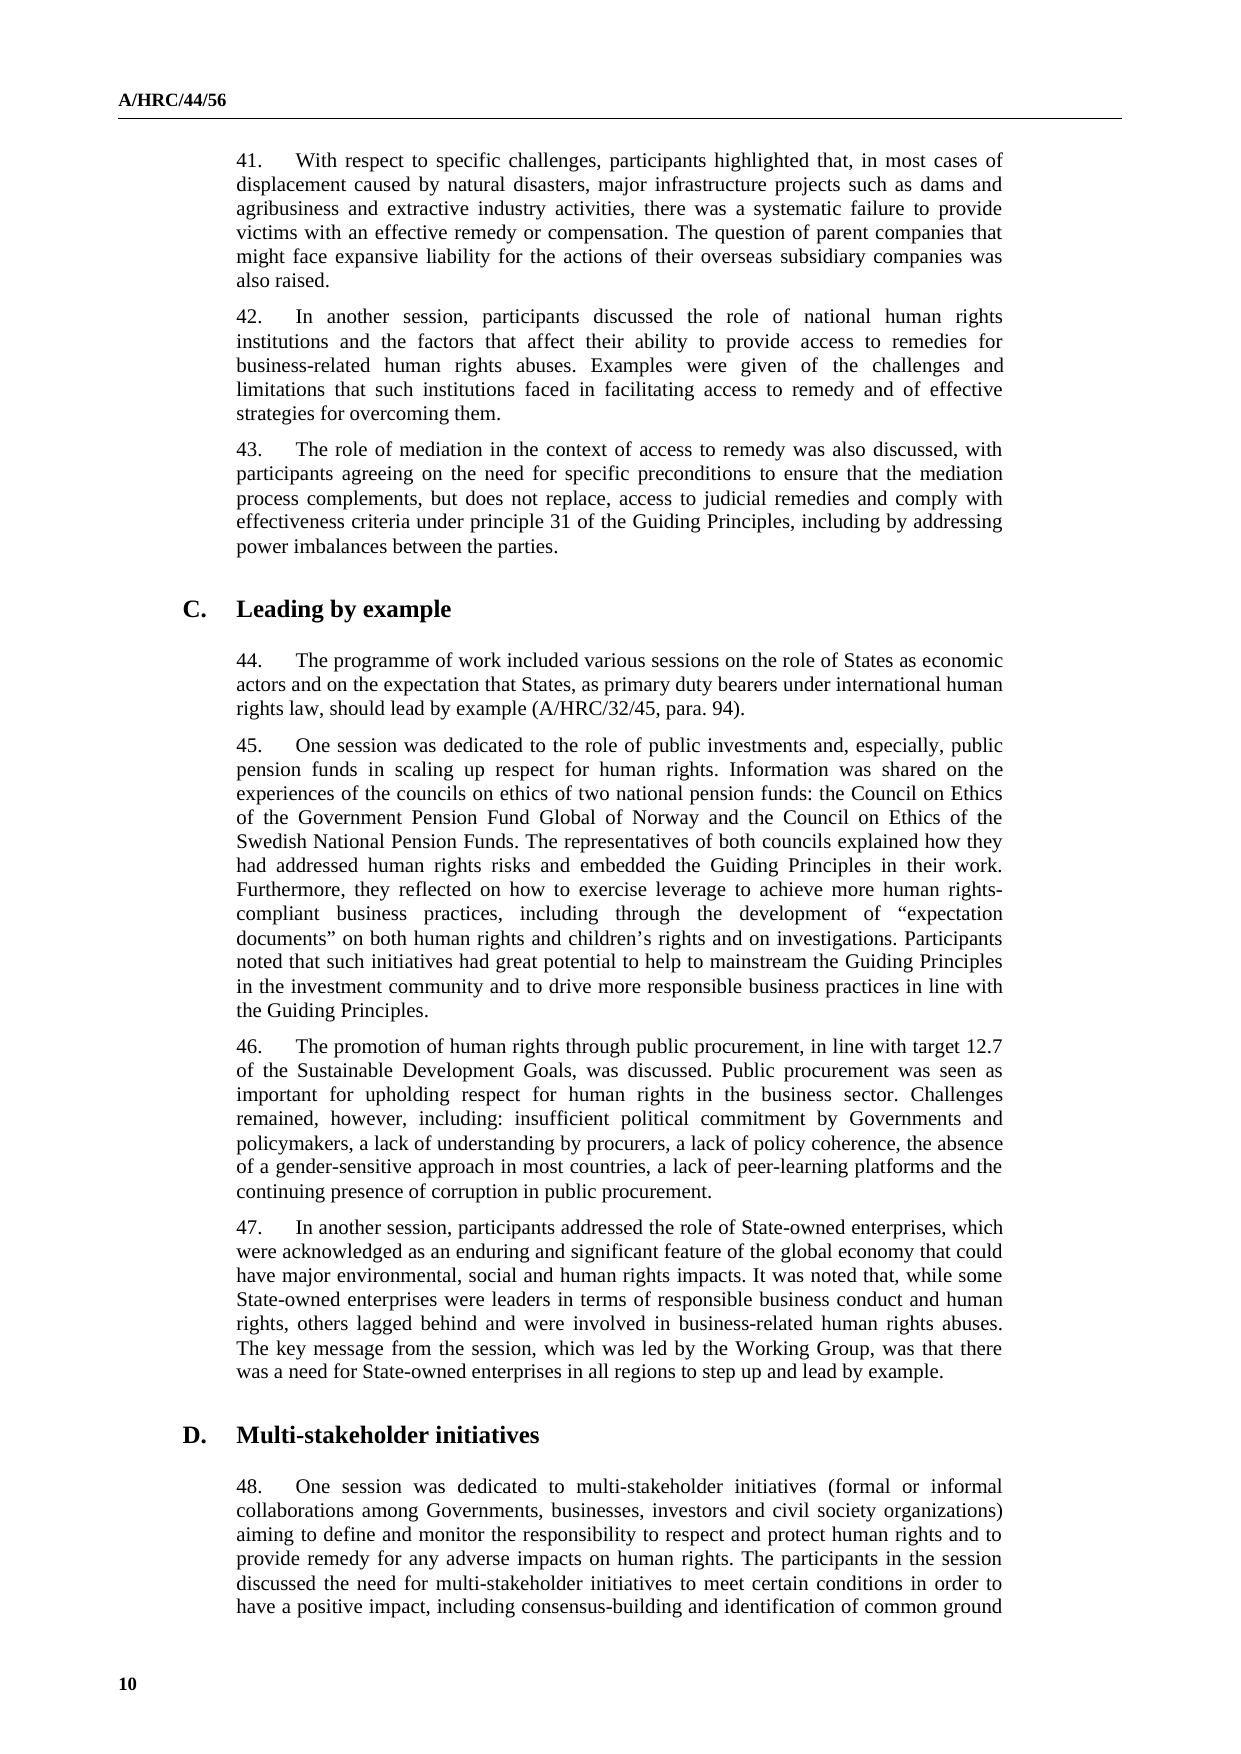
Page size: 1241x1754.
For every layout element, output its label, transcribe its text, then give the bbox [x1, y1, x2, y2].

text C. Leading by example [118, 595, 1004, 623]
text 47. In another session, participants addressed the role of State-owned enterprises, which were acknowledged as an enduring and significant feature of the global economy that could have major environmental, social and human rights impacts. It was noted that, while some State-owned enterprises were leaders in terms of responsible business conduct and human rights, others lagged behind and were involved in business-related human rights abuses. The key message from the session, which was led by the Working Group, was that there was a need for State-owned enterprises in all regions to step up and lead by example. [236, 1215, 1004, 1383]
text 43. The role of mediation in the context of access to remedy was also discussed, with participants agreeing on the need for specific preconditions to ensure that the mediation process complements, but does not replace, access to judicial remedies and comply with effectiveness criteria under principle 31 of the Guiding Principles, including by addressing power imbalances between the parties. [236, 437, 1004, 558]
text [236, 1474, 1004, 1618]
text 42. In another session, participants discussed the role of national human rights institutions and the factors that affect their ability to provide access to remedies for business-related human rights abuses. Examples were given of the challenges and limitations that such institutions faced in facilitating access to remedy and of effective strategies for overcoming them. [236, 304, 1004, 425]
text D. Multi-stakeholder initiatives [118, 1421, 1004, 1449]
text 46. The promotion of human rights through public procurement, in line with target 12.7 of the Sustainable Development Goals, was discussed. Public procurement was seen as important for upholding respect for human rights in the business sector. Challenges remained, however, including: insufficient political commitment by Governments and policymakers, a lack of understanding by procurers, a lack of policy coherence, the absence of a gender-sensitive approach in most countries, a lack of peer-learning platforms and the continuing presence of corruption in public procurement. [236, 1034, 1004, 1203]
text 45. One session was dedicated to the role of public investments and, especially, public pension funds in scaling up respect for human rights. Information was shared on the experiences of the councils on ethics of two national pension funds: the Council on Ethics of the Government Pension Fund Global of Norway and the Council on Ethics of the Swedish National Pension Funds. The representatives of both councils explained how they had addressed human rights risks and embedded the Guiding Principles in their work. Furthermore, they reflected on how to exercise leverage to achieve more human rights-compliant business practices, including through the development of “expectation documents” on both human rights and children’s rights and on investigations. Participants noted that such initiatives had great potential to help to mainstream the Guiding Principles in the investment community and to drive more responsible business practices in line with the Guiding Principles. [236, 733, 1004, 1022]
text 41. With respect to specific challenges, participants highlighted that, in most cases of displacement caused by natural disasters, major infrastructure projects such as dams and agribusiness and extractive industry activities, there was a systematic failure to provide victims with an effective remedy or compensation. The question of parent companies that might face expansive liability for the actions of their overseas subsidiary companies was also raised. [236, 148, 1004, 292]
text 44. The programme of work included various sessions on the role of States as economic actors and on the expectation that States, as primary duty bearers under international human rights law, should lead by example (A/HRC/32/45, para. 94). [236, 648, 1004, 720]
